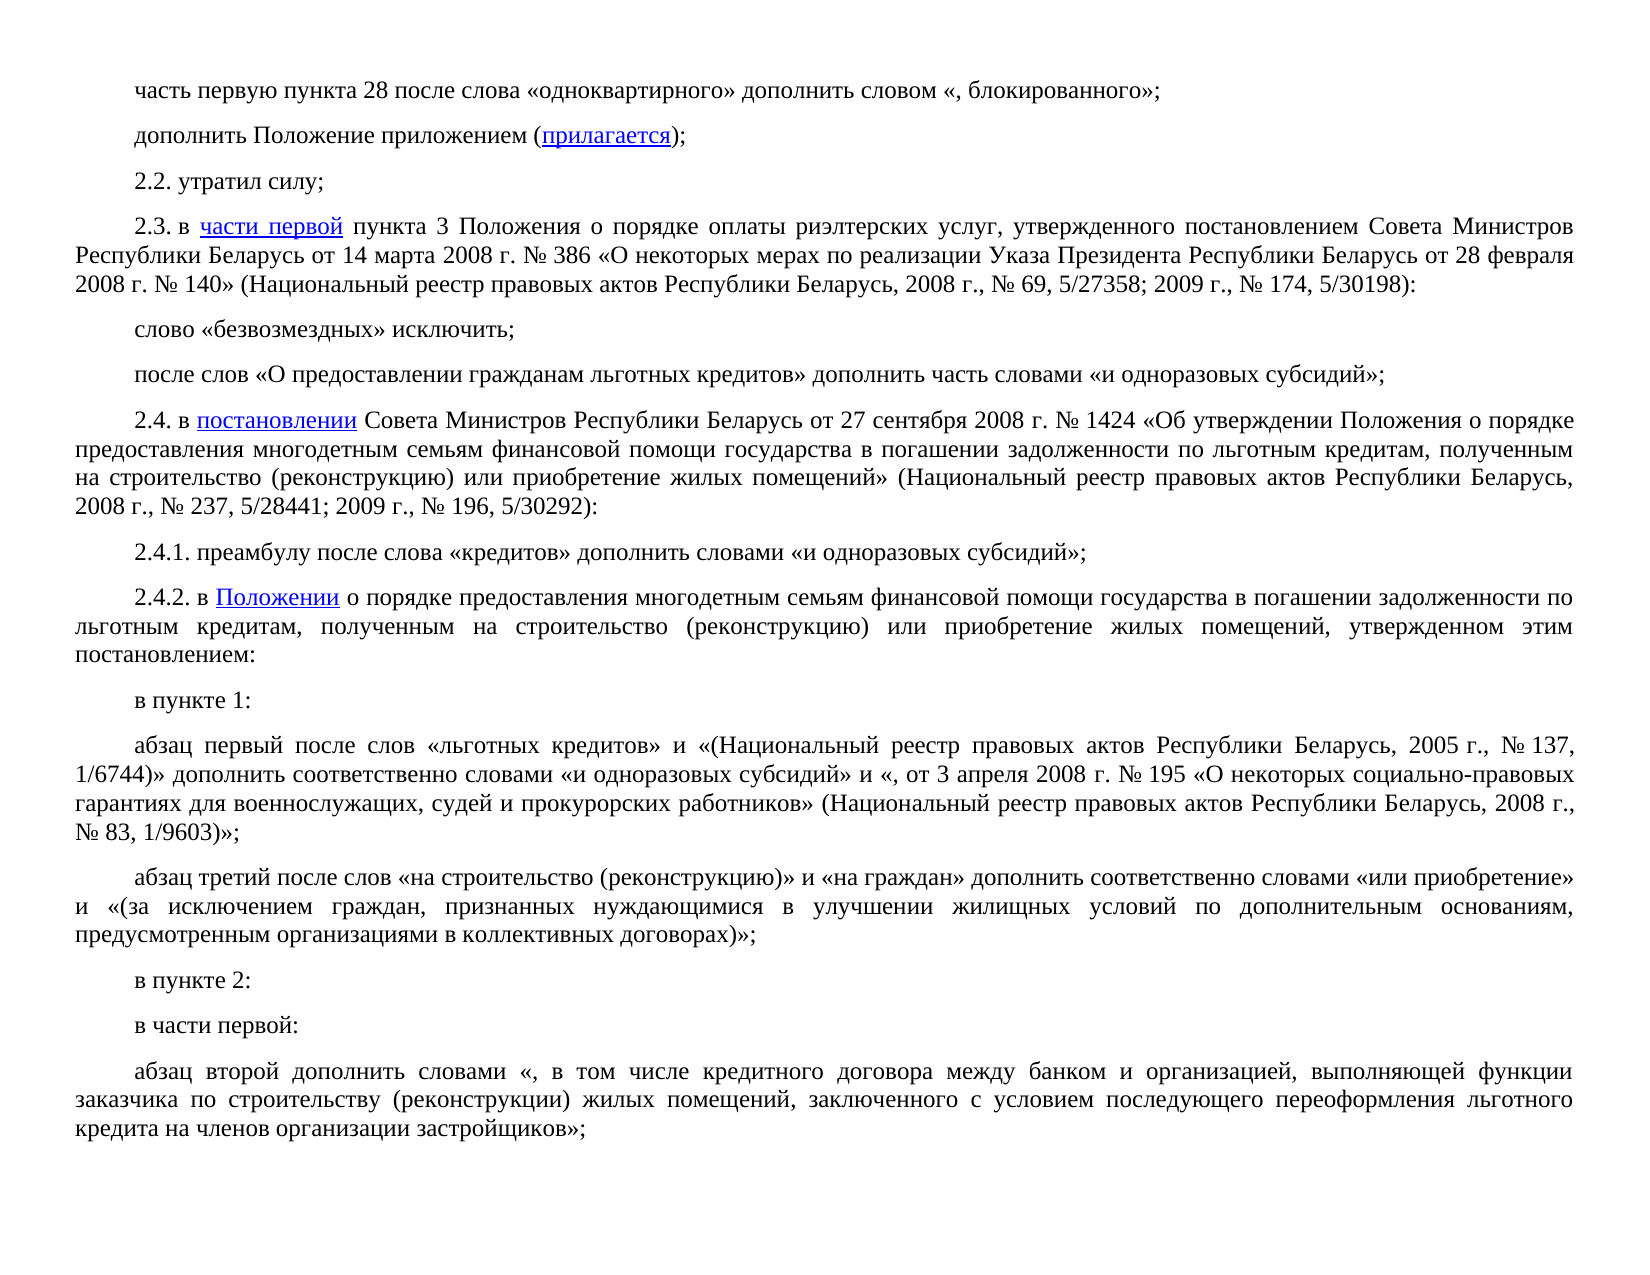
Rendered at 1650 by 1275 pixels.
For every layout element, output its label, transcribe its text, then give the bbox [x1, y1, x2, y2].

text после слов «О предоставлении гражданам льготных кредитов» дополнить часть словами «и одноразовых субсидий»; [75, 359, 1575, 388]
text в части первой: [75, 1010, 1575, 1039]
text абзац первый после слов «льготных кредитов» и «(Национальный реестр правовых актов Республики Беларусь, 2005 г., № 137, 1/6744)» дополнить соответственно словами «и одноразовых субсидий» и «, от 3 апреля 2008 г. № 195 «О некоторых социально-правовых гарантиях для военнослужащих, судей и прокурорских работников» (Национальный реестр правовых актов Республики Беларусь, 2008 г., № 83, 1/9603)»; [75, 730, 1575, 845]
text дополнить Положение приложением (прилагается); [75, 120, 1575, 149]
text абзац третий после слов «на строительство (реконструкцию)» и «на граждан» дополнить соответственно словами «или приобретение» и «(за исключением граждан, признанных нуждающимися в улучшении жилищных условий по дополнительным основаниям, предусмотренным организациями в коллективных договорах)»; [75, 862, 1575, 948]
text слово «безвозмездных» исключить; [75, 314, 1575, 343]
text в пункте 2: [75, 965, 1575, 994]
text 2.3. в части первой пункта 3 Положения о порядке оплаты риэлтерских услуг, утвержденного постановлением Совета Министров Республики Беларусь от 14 марта 2008 г. № 386 «О некоторых мерах по реализации Указа Президента Республики Беларусь от 28 февраля 2008 г. № 140» (Национальный реестр правовых актов Республики Беларусь, 2008 г., № 69, 5/27358; 2009 г., № 174, 5/30198): [75, 211, 1575, 297]
text 2.4. в постановлении Совета Министров Республики Беларусь от 27 сентября 2008 г. № 1424 «Об утверждении Положения о порядке предоставления многодетным семьям финансовой помощи государства в погашении задолженности по льготным кредитам, полученным на строительство (реконструкцию) или приобретение жилых помещений» (Национальный реестр правовых актов Республики Беларусь, 2008 г., № 237, 5/28441; 2009 г., № 196, 5/30292): [75, 405, 1575, 520]
text часть первую пункта 28 после слова «одноквартирного» дополнить словом «, блокированного»; [75, 75, 1575, 104]
text абзац второй дополнить словами «, в том числе кредитного договора между банком и организацией, выполняющей функции заказчика по строительству (реконструкции) жилых помещений, заключенного с условием последующего переоформления льготного кредита на членов организации застройщиков»; [75, 1056, 1575, 1142]
text 2.2. утратил силу; [75, 166, 1575, 194]
text 2.4.2. в Положении о порядке предоставления многодетным семьям финансовой помощи государства в погашении задолженности по льготным кредитам, полученным на строительство (реконструкцию) или приобретение жилых помещений, утвержденном этим постановлением: [75, 582, 1575, 668]
text в пункте 1: [75, 685, 1575, 714]
text 2.4.1. преамбулу после слова «кредитов» дополнить словами «и одноразовых субсидий»; [75, 537, 1575, 565]
